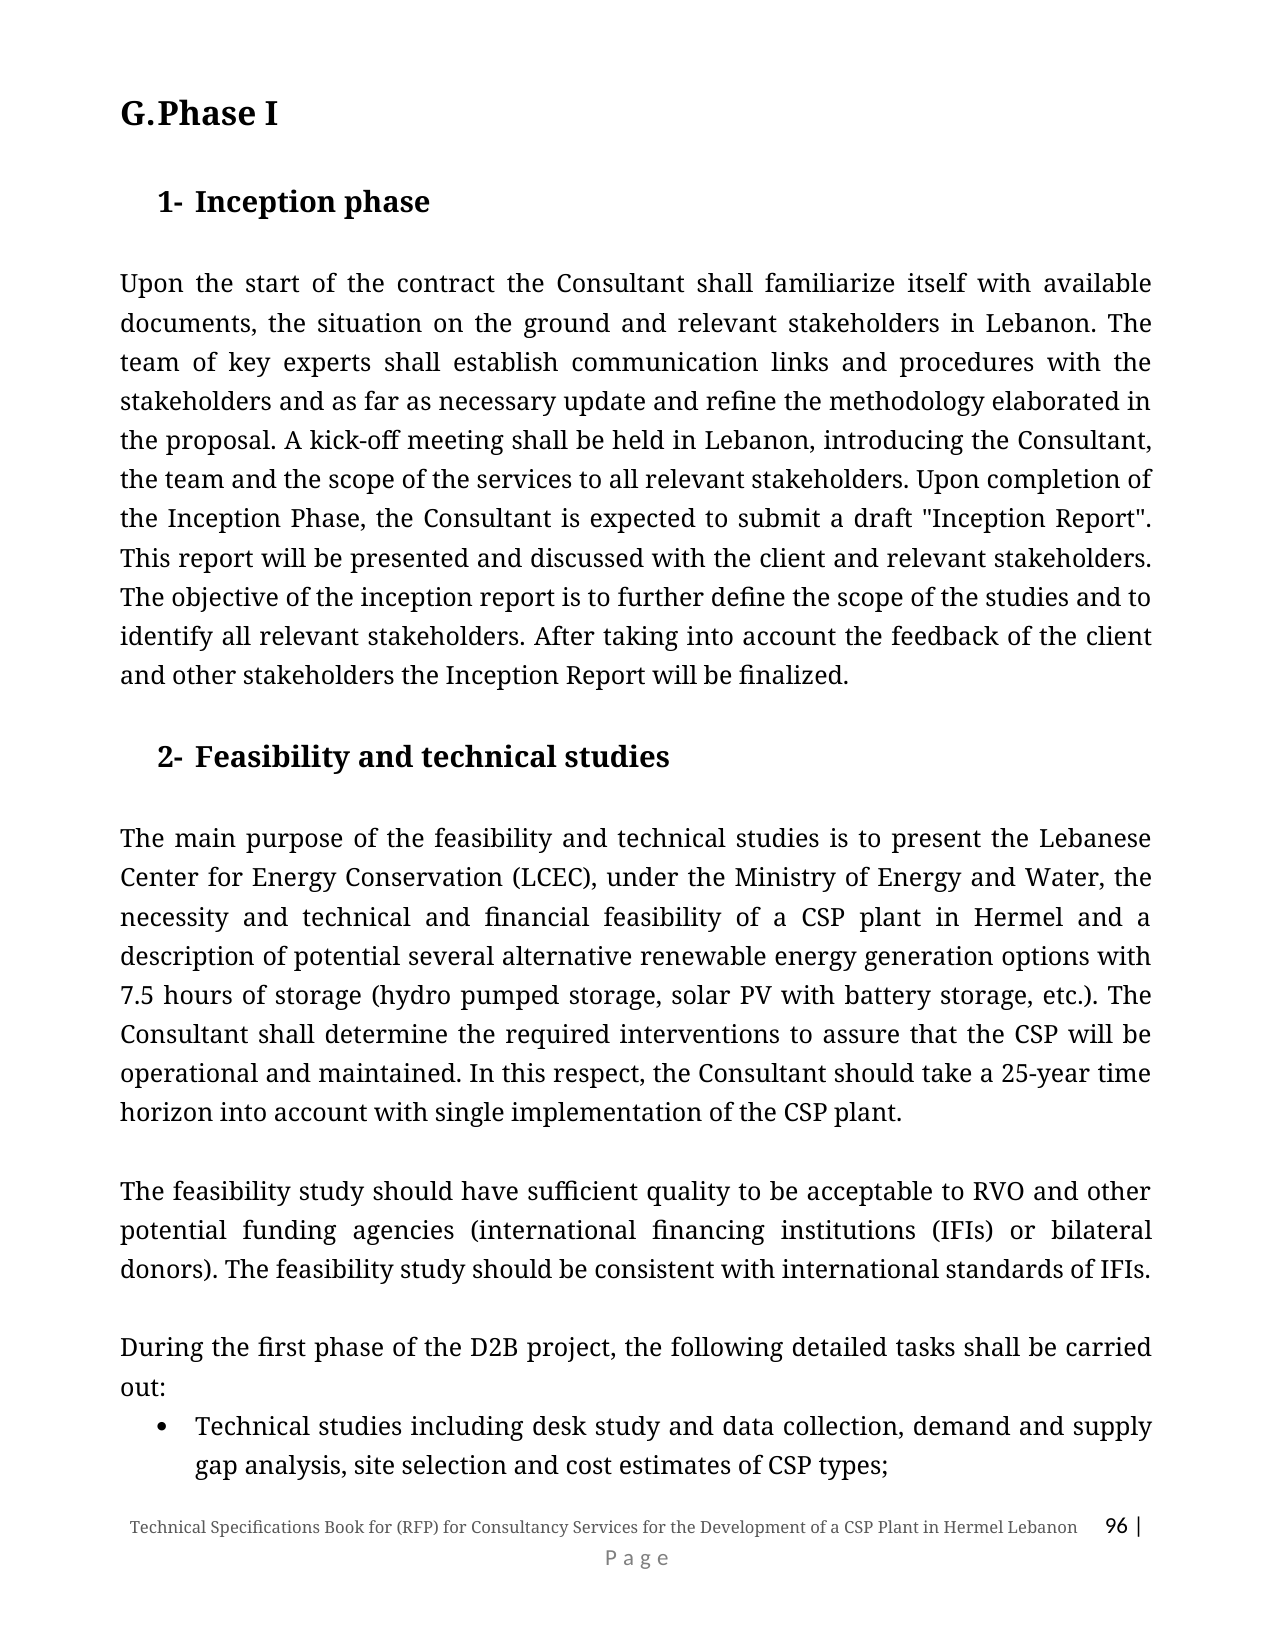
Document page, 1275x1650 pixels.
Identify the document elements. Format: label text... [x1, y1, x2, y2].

list Upon the start of the contract the Consultant shall familiarize itself with available documents, the situation on the ground and relevant stakeholders in Lebanon. The team of key experts shall establish communication links and procedures with the stakeholders and as far as necessary update and refine the methodology elaborated in the proposal. A kick-off meeting shall be held in Lebanon, introducing the Consultant, the team and the scope of the services to all relevant stakeholders. Upon completion of the Inception Phase, the Consultant is expected to submit a draft "Inception Report". This report will be presented and discussed with the client and relevant stakeholders. The objective of the inception report is to further define the scope of the studies and to identify all relevant stakeholders. After taking into account the feedback of the client and other stakeholders the Inception Report will be finalized. [120, 266, 1153, 692]
list Inception phase [157, 181, 1153, 221]
list During the first phase of the D2B project, the following detailed tasks shall be carried out: [120, 1330, 1153, 1403]
list Feasibility and technical studies [157, 736, 1153, 776]
list The main purpose of the feasibility and technical studies is to present the Lebanese Center for Energy Conservation (LCEC), under the Ministry of Energy and Water, the necessity and technical and financial feasibility of a CSP plant in Hermel and a description of potential several alternative renewable energy generation options with 7.5 hours of storage (hydro pumped storage, solar PV with battery storage, etc.). The Consultant shall determine the required interventions to assure that the CSP will be operational and maintained. In this respect, the Consultant should take a 25-year time horizon into account with single implementation of the CSP plant. [120, 821, 1153, 1129]
subtitle Phase I [120, 90, 1153, 135]
list Technical studies including desk study and data collection, demand and supply gap analysis, site selection and cost estimates of CSP types; [157, 1408, 1153, 1482]
list The feasibility study should have sufficient quality to be acceptable to RVO and other potential funding agencies (international financing institutions (IFIs) or bilateral donors). The feasibility study should be consistent with international standards of IFIs. [120, 1173, 1153, 1286]
